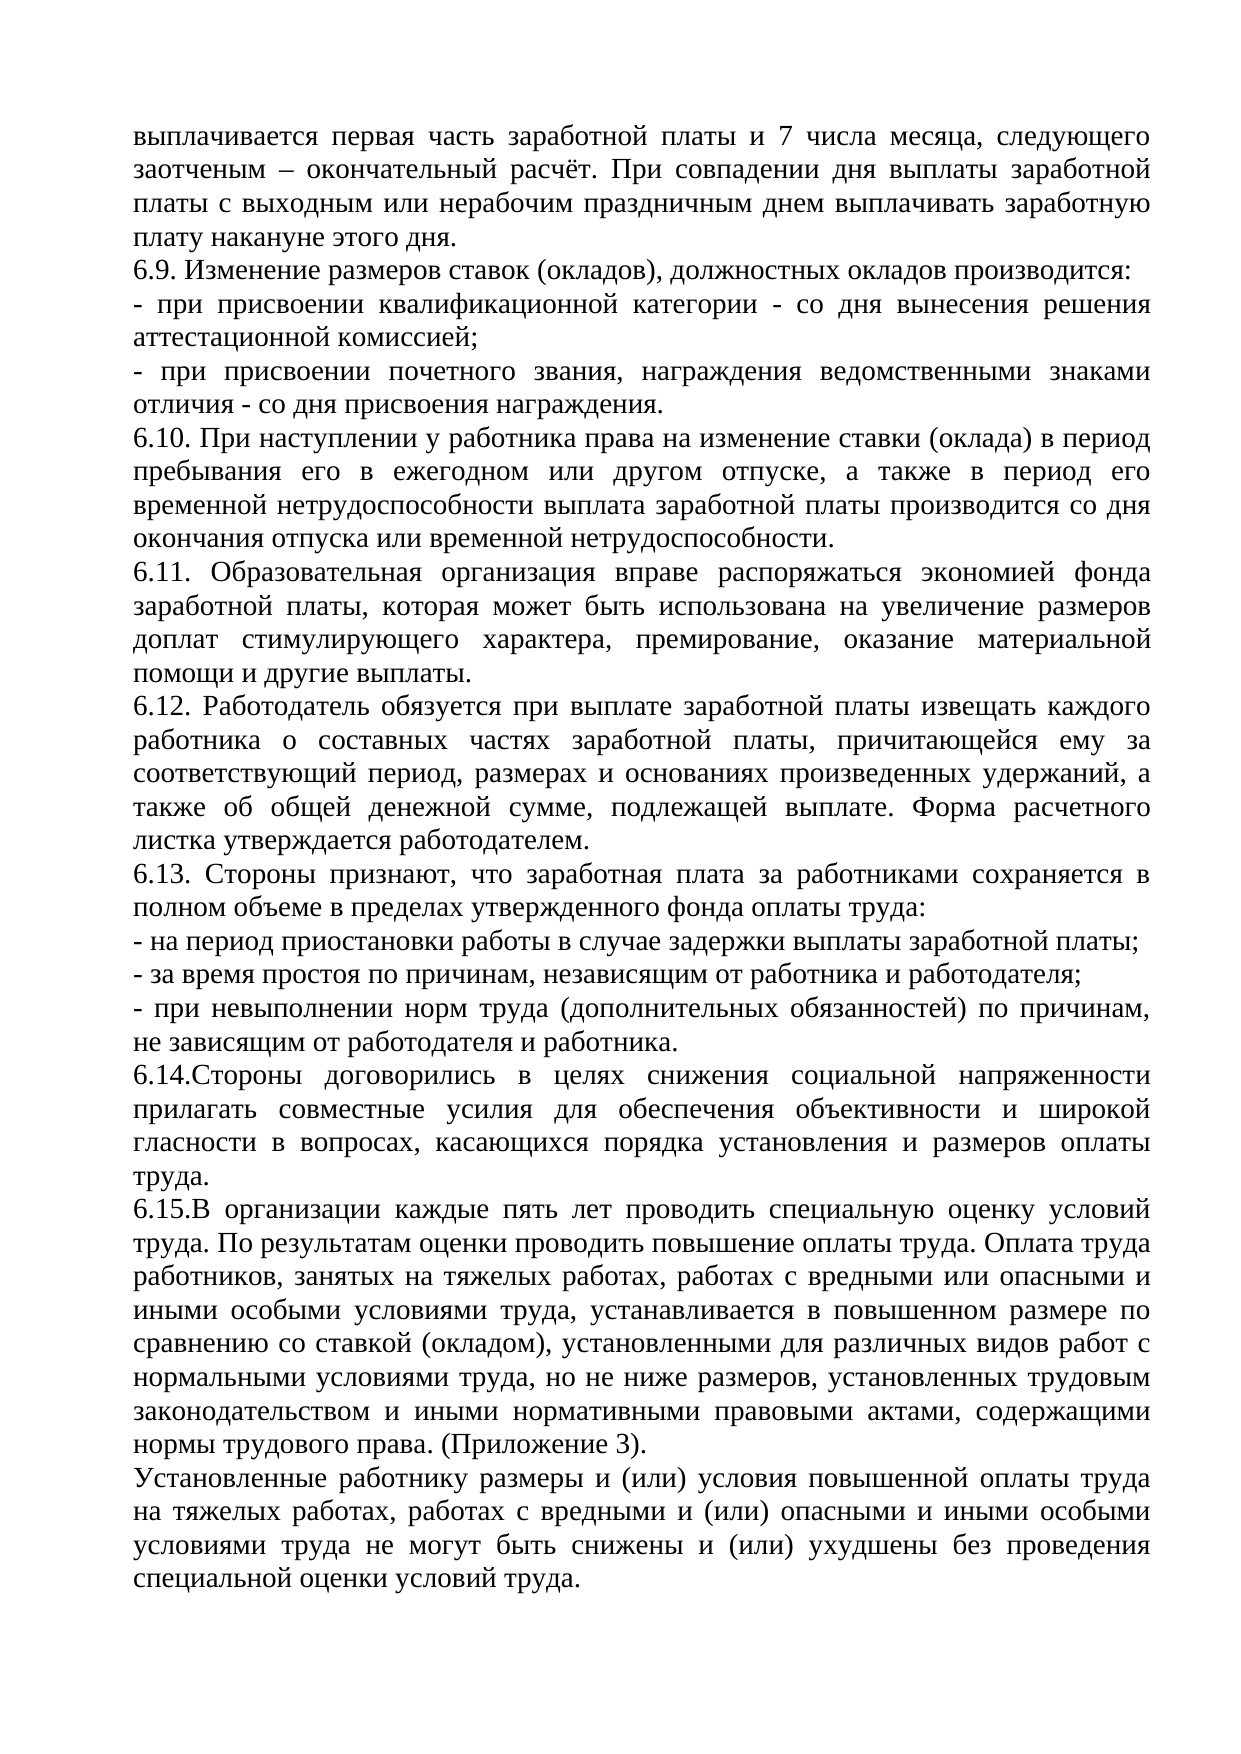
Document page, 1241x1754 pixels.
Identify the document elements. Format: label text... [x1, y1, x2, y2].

text 6.13. Стороны признают, что заработная плата за работниками сохраняется в полном объеме в пределах утвержденного фонда оплаты труда: [133, 856, 1152, 923]
text - при присвоении квалификационной категории - со дня вынесения решения аттестационной комиссией; [133, 286, 1152, 353]
text 6.12. Работодатель обязуется при выплате заработной платы извещать каждого работника о составных частях заработной платы, причитающейся ему за соответствующий период, размерах и основаниях произведенных удержаний, а также об общей денежной сумме, подлежащей выплате. Форма расчетного листка утверждается работодателем. [133, 688, 1152, 856]
text - при невыполнении норм труда (дополнительных обязанностей) по причинам, не зависящим от работодателя и работника. [133, 990, 1152, 1057]
text 6.10. При наступлении у работника права на изменение ставки (оклада) в период пребывания его в ежегодном или другом отпуске, а также в период его временной нетрудоспособности выплата заработной платы производится со дня окончания отпуска или временной нетрудоспособности. [133, 420, 1152, 554]
text 6.15.В организации каждые пять лет проводить специальную оценку условий труда. По результатам оценки проводить повышение оплаты труда. Оплата труда работников, занятых на тяжелых работах, работах с вредными или опасными и иными особыми условиями труда, устанавливается в повышенном размере по сравнению со ставкой (окладом), установленными для различных видов работ с нормальными условиями труда, но не ниже размеров, установленных трудовым законодательством и иными нормативными правовыми актами, содержащими нормы трудового права. (Приложение 3). [133, 1191, 1152, 1460]
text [133, 118, 1152, 252]
text - при присвоении почетного звания, награждения ведомственными знаками отличия - со дня присвоения награждения. [133, 353, 1152, 420]
text Установленные работнику размеры и (или) условия повышенной оплаты труда на тяжелых работах, работах с вредными и (или) опасными и иными особыми условиями труда не могут быть снижены и (или) ухудшены без проведения специальной оценки условий труда. [133, 1460, 1152, 1594]
text 6.9. Изменение размеров ставок (окладов), должностных окладов производится: [133, 252, 1152, 286]
text 6.11. Образовательная организация вправе распоряжаться экономией фонда заработной платы, которая может быть использована на увеличение размеров доплат стимулирующего характера, премирование, оказание материальной помощи и другие выплаты. [133, 554, 1152, 688]
text - за время простоя по причинам, независящим от работника и работодателя; [133, 957, 1152, 990]
text - на период приостановки работы в случае задержки выплаты заработной платы; [133, 923, 1152, 957]
text 6.14.Стороны договорились в целях снижения социальной напряженности прилагать совместные усилия для обеспечения объективности и широкой гласности в вопросах, касающихся порядка установления и размеров оплаты труда. [133, 1057, 1152, 1191]
